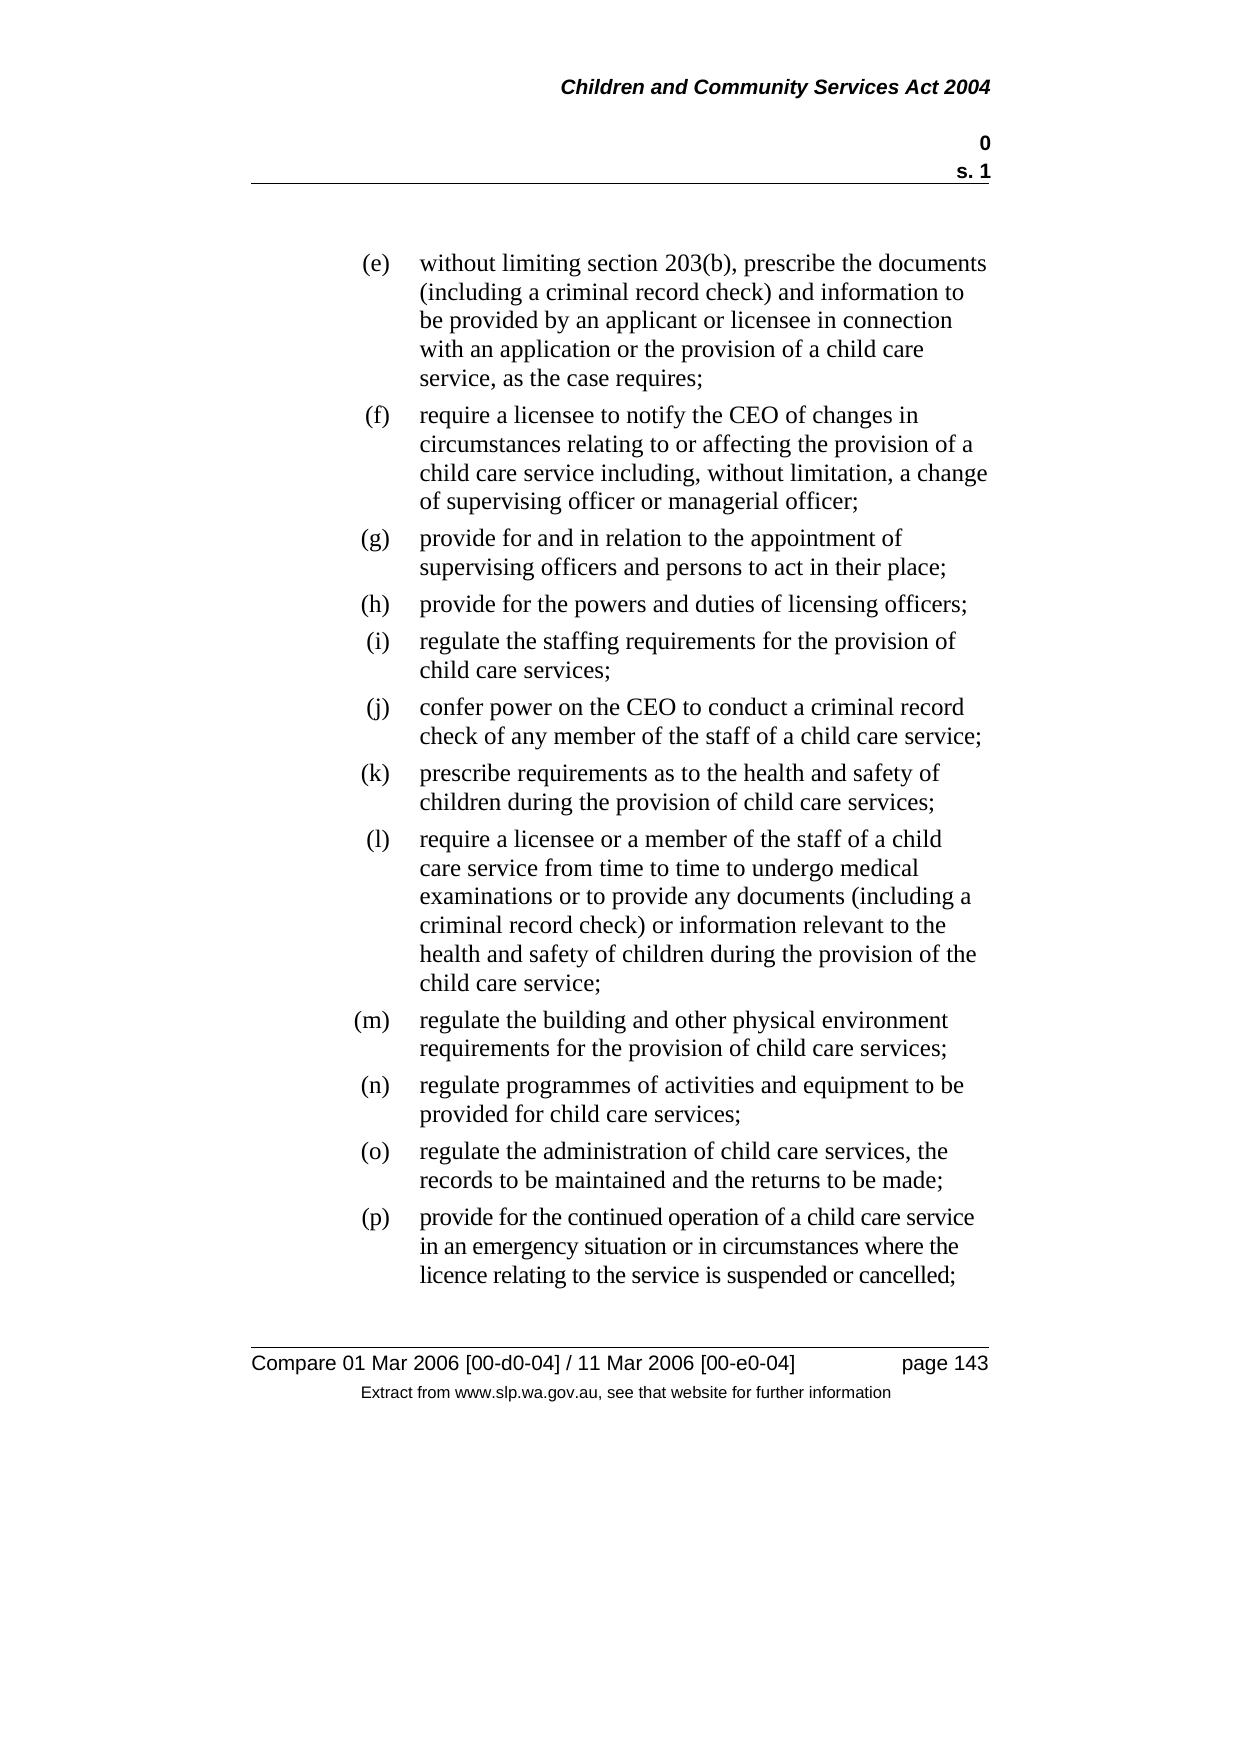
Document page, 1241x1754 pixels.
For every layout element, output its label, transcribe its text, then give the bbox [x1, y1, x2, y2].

text (l) require a licensee or a member of the staff of a child care service from time to time to undergo medical examinations or to provide any documents (including a criminal record check) or information relevant to the health and safety of children during the provision of the child care service; [251, 824, 989, 996]
text (i) regulate the staffing requirements for the provision of child care services; [251, 626, 989, 684]
text (g) provide for and in relation to the appointment of supervising officers and persons to act in their place; [251, 523, 989, 581]
text (n) regulate programmes of activities and equipment to be provided for child care services; [251, 1071, 989, 1128]
text (m) regulate the building and other physical environment requirements for the provision of child care services; [251, 1005, 989, 1062]
text (j) confer power on the CEO to conduct a criminal record check of any member of the staff of a child care service; [251, 692, 989, 750]
text (e) without limiting section 203(b), prescribe the documents (including a criminal record check) and information to be provided by an applicant or licensee in connection with an application or the provision of a child care service, as the case requires; [251, 248, 989, 392]
text (p) provide for the continued operation of a child care service in an emergency situation or in circumstances where the licence relating to the service is suspended or cancelled; [251, 1202, 989, 1288]
text (k) prescribe requirements as to the health and safety of children during the provision of child care services; [251, 758, 989, 816]
text (h) provide for the powers and duties of licensing officers; [251, 589, 989, 618]
text (f) require a licensee to notify the CEO of changes in circumstances relating to or affecting the provision of a child care service including, without limitation, a change of supervising officer or managerial officer; [251, 400, 989, 515]
text (o) regulate the administration of child care services, the records to be maintained and the returns to be made; [251, 1136, 989, 1194]
